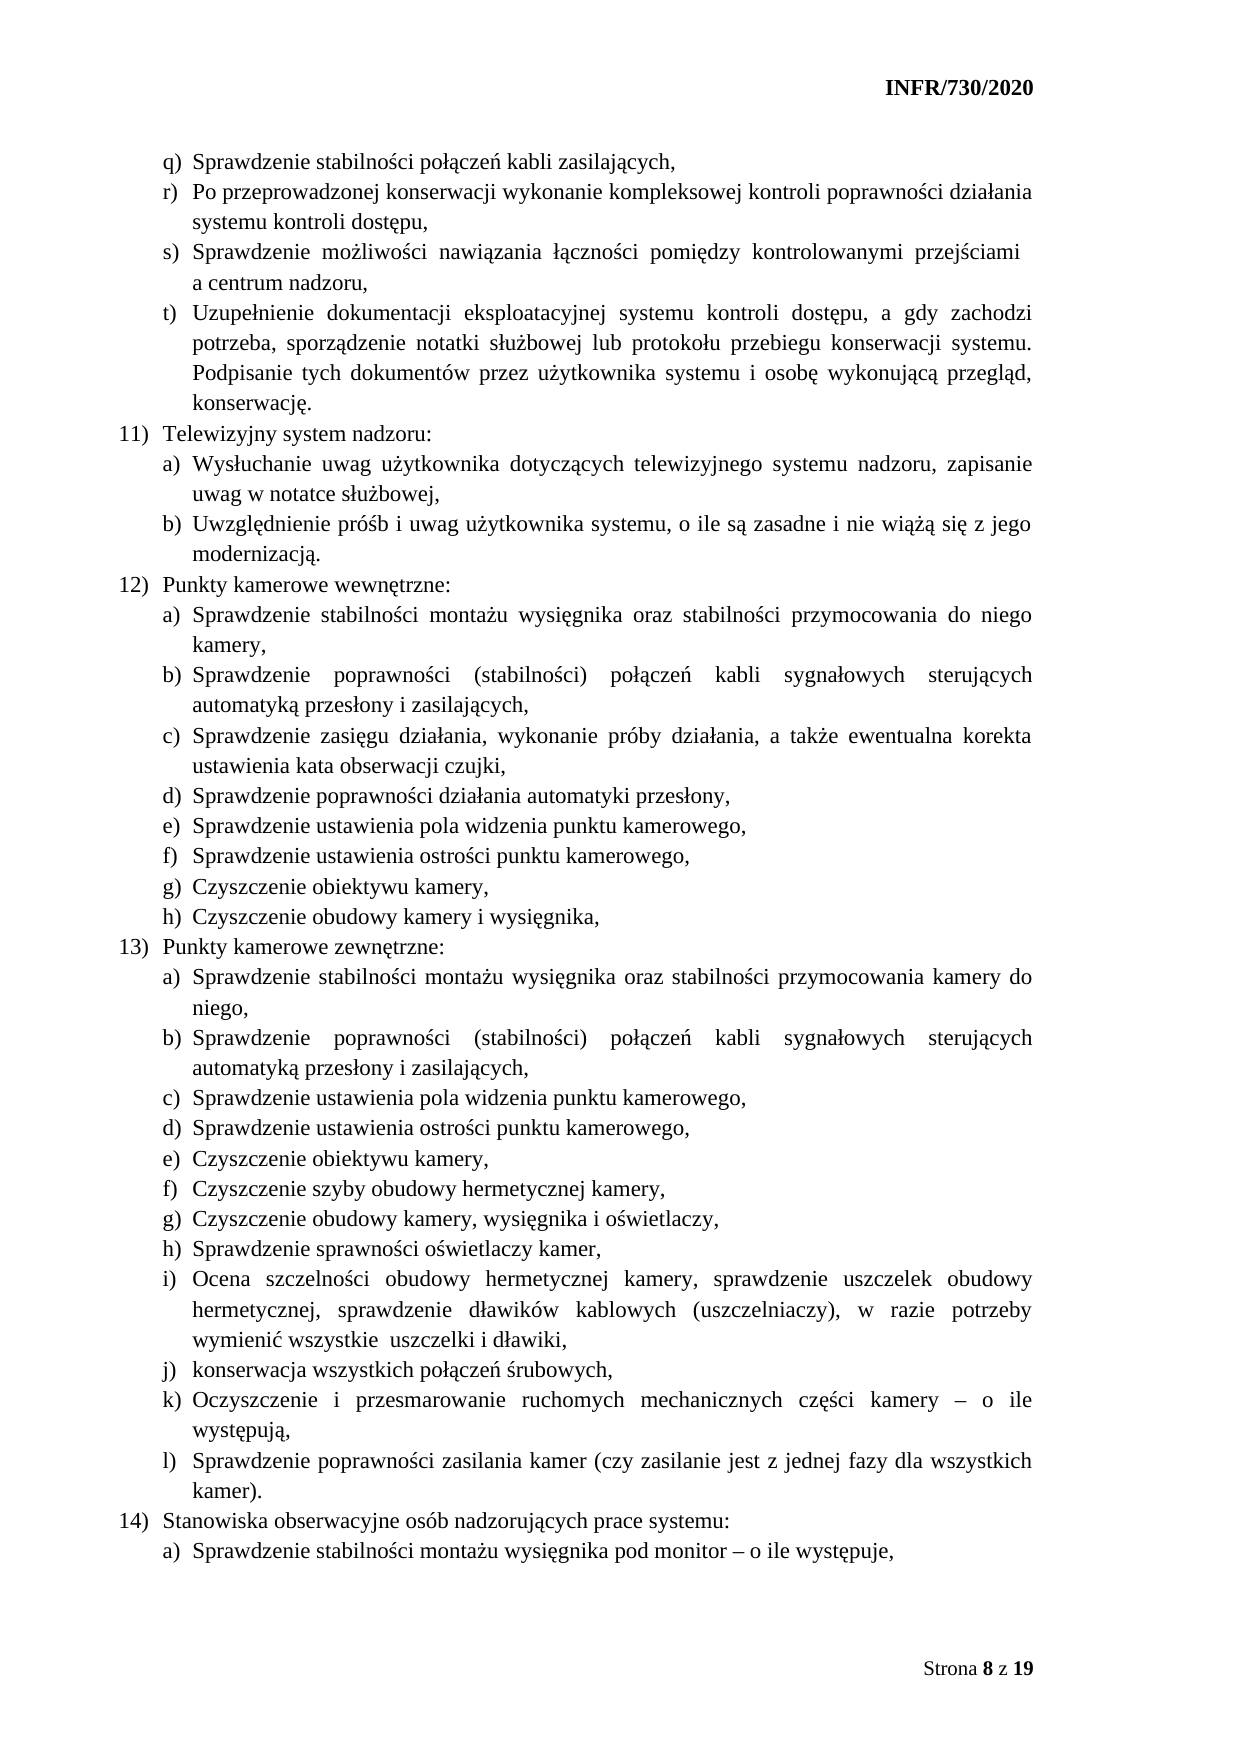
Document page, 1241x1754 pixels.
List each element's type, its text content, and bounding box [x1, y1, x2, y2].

list Ocena szczelności obudowy hermetycznej kamery, sprawdzenie uszczelek obudowy hermetycznej, sprawdzenie dławików kablowych (uszczelniaczy), w razie potrzeby wymienić wszystkie uszczelki i dławiki, [162, 1265, 1033, 1352]
list Sprawdzenie możliwości nawiązania łączności pomiędzy kontrolowanymi przejściami a centrum nadzoru, [163, 238, 1033, 295]
list Telewizyjny system nadzoru: [118, 419, 1033, 446]
list Sprawdzenie poprawności działania automatyki przesłony, [162, 782, 1033, 808]
list Punkty kamerowe wewnętrzne: [118, 571, 1033, 597]
list Czyszczenie szyby obudowy hermetycznej kamery, [162, 1175, 1033, 1201]
list Sprawdzenie ustawienia pola widzenia punktu kamerowego, [162, 1084, 1033, 1111]
list Sprawdzenie stabilności montażu wysięgnika pod monitor – o ile występuje, [162, 1537, 1033, 1564]
list Czyszczenie obudowy kamery, wysięgnika i oświetlaczy, [162, 1205, 1033, 1231]
list Sprawdzenie stabilności połączeń kabli zasilających, [163, 148, 1033, 174]
list Uzupełnienie dokumentacji eksploatacyjnej systemu kontroli dostępu, a gdy zachodzi potrzeba, sporządzenie notatki służbowej lub protokołu przebiegu konserwacji systemu. Podpisanie tych dokumentów przez użytkownika systemu i osobę wykonującą przegląd, konserwację. [163, 299, 1033, 416]
list Uwzględnienie próśb i uwag użytkownika systemu, o ile są zasadne i nie wiążą się z jego modernizacją. [162, 510, 1033, 567]
list Sprawdzenie poprawności (stabilności) połączeń kabli sygnałowych sterujących automatyką przesłony i zasilających, [162, 1024, 1033, 1080]
list Czyszczenie obudowy kamery i wysięgnika, [162, 903, 1033, 929]
list Sprawdzenie ustawienia ostrości punktu kamerowego, [162, 1114, 1033, 1141]
list Czyszczenie obiektywu kamery, [162, 1144, 1033, 1171]
list Stanowiska obserwacyjne osób nadzorujących prace systemu: [118, 1507, 1033, 1533]
list Sprawdzenie stabilności montażu wysięgnika oraz stabilności przymocowania do niego kamery, [162, 601, 1033, 657]
list Sprawdzenie zasięgu działania, wykonanie próby działania, a także ewentualna korekta ustawienia kata obserwacji czujki, [162, 722, 1033, 778]
list Punkty kamerowe zewnętrzne: [118, 933, 1033, 959]
list Sprawdzenie ustawienia pola widzenia punktu kamerowego, [162, 812, 1033, 839]
list Sprawdzenie poprawności (stabilności) połączeń kabli sygnałowych sterujących automatyką przesłony i zasilających, [162, 661, 1033, 718]
list Czyszczenie obiektywu kamery, [162, 873, 1033, 899]
list Sprawdzenie stabilności montażu wysięgnika oraz stabilności przymocowania kamery do niego, [162, 963, 1033, 1020]
list Sprawdzenie poprawności zasilania kamer (czy zasilanie jest z jednej fazy dla wszystkich kamer). [162, 1447, 1033, 1503]
list Oczyszczenie i przesmarowanie ruchomych mechanicznych części kamery – o ile występują, [162, 1386, 1033, 1443]
list Wysłuchanie uwag użytkownika dotyczących telewizyjnego systemu nadzoru, zapisanie uwag w notatce służbowej, [162, 450, 1033, 506]
list Sprawdzenie sprawności oświetlaczy kamer, [162, 1235, 1033, 1262]
list konserwacja wszystkich połączeń śrubowych, [162, 1356, 1033, 1382]
list Po przeprowadzonej konserwacji wykonanie kompleksowej kontroli poprawności działania systemu kontroli dostępu, [163, 178, 1033, 234]
list Sprawdzenie ustawienia ostrości punktu kamerowego, [162, 842, 1033, 869]
